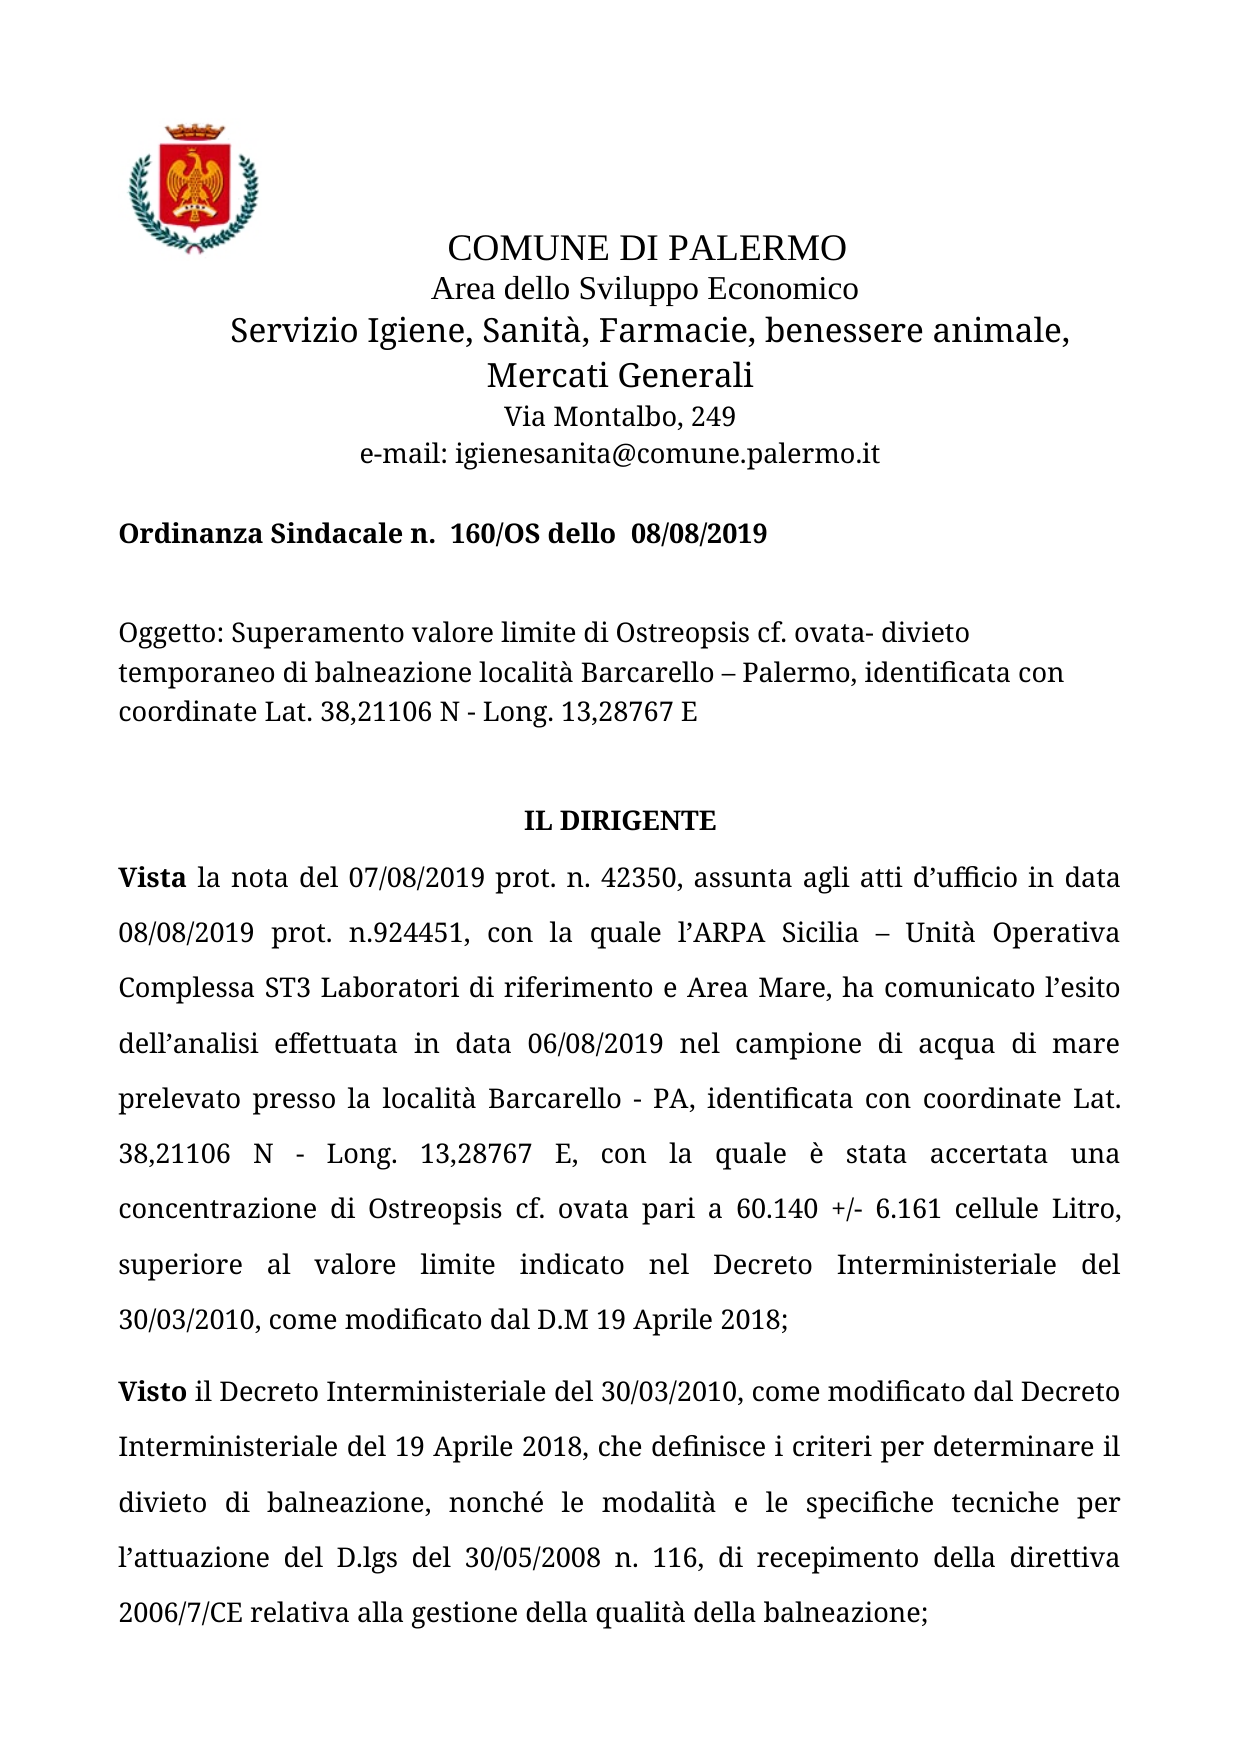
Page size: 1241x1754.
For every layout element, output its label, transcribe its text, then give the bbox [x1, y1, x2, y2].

picture [118, 118, 269, 261]
text Area dello Sviluppo Economico [118, 268, 1122, 307]
text Mercati Generali [118, 352, 1122, 398]
text IL DIRIGENTE [118, 802, 1122, 838]
text Via Montalbo, 249 [118, 398, 1122, 434]
text Servizio Igiene, Sanità, Farmacie, benessere animale, [118, 307, 1122, 352]
text Visto il Decreto Interministeriale del 30/03/2010, come modificato dal Decreto Interministeriale del 19 Aprile 2018, che definisce i criteri per determinare il divieto di balneazione, nonché le modalità e le specifiche tecniche per l’attuazione del D.lgs del 30/05/2008 n. 116, di recepimento della direttiva 2006/7/CE relativa alla gestione della qualità della balneazione; [118, 1373, 1122, 1631]
text COMUNE DI PALERMO [118, 118, 1122, 268]
text Vista la nota del 07/08/2019 prot. n. 42350, assunta agli atti d’ufficio in data 08/08/2019 prot. n.924451, con la quale l’ARPA Sicilia – Unità Operativa Complessa ST3 Laboratori di riferimento e Area Mare, ha comunicato l’esito dell’analisi effettuata in data 06/08/2019 nel campione di acqua di mare prelevato presso la località Barcarello - PA, identificata con coordinate Lat. 38,21106 N - Long. 13,28767 E, con la quale è stata accertata una concentrazione di Ostreopsis cf. ovata pari a 60.140 +/- 6.161 cellule Litro, superiore al valore limite indicato nel Decreto Interministeriale del 30/03/2010, come modificato dal D.M 19 Aprile 2018; [118, 858, 1122, 1337]
text e-mail: igienesanita@comune.palermo.it [118, 434, 1122, 471]
